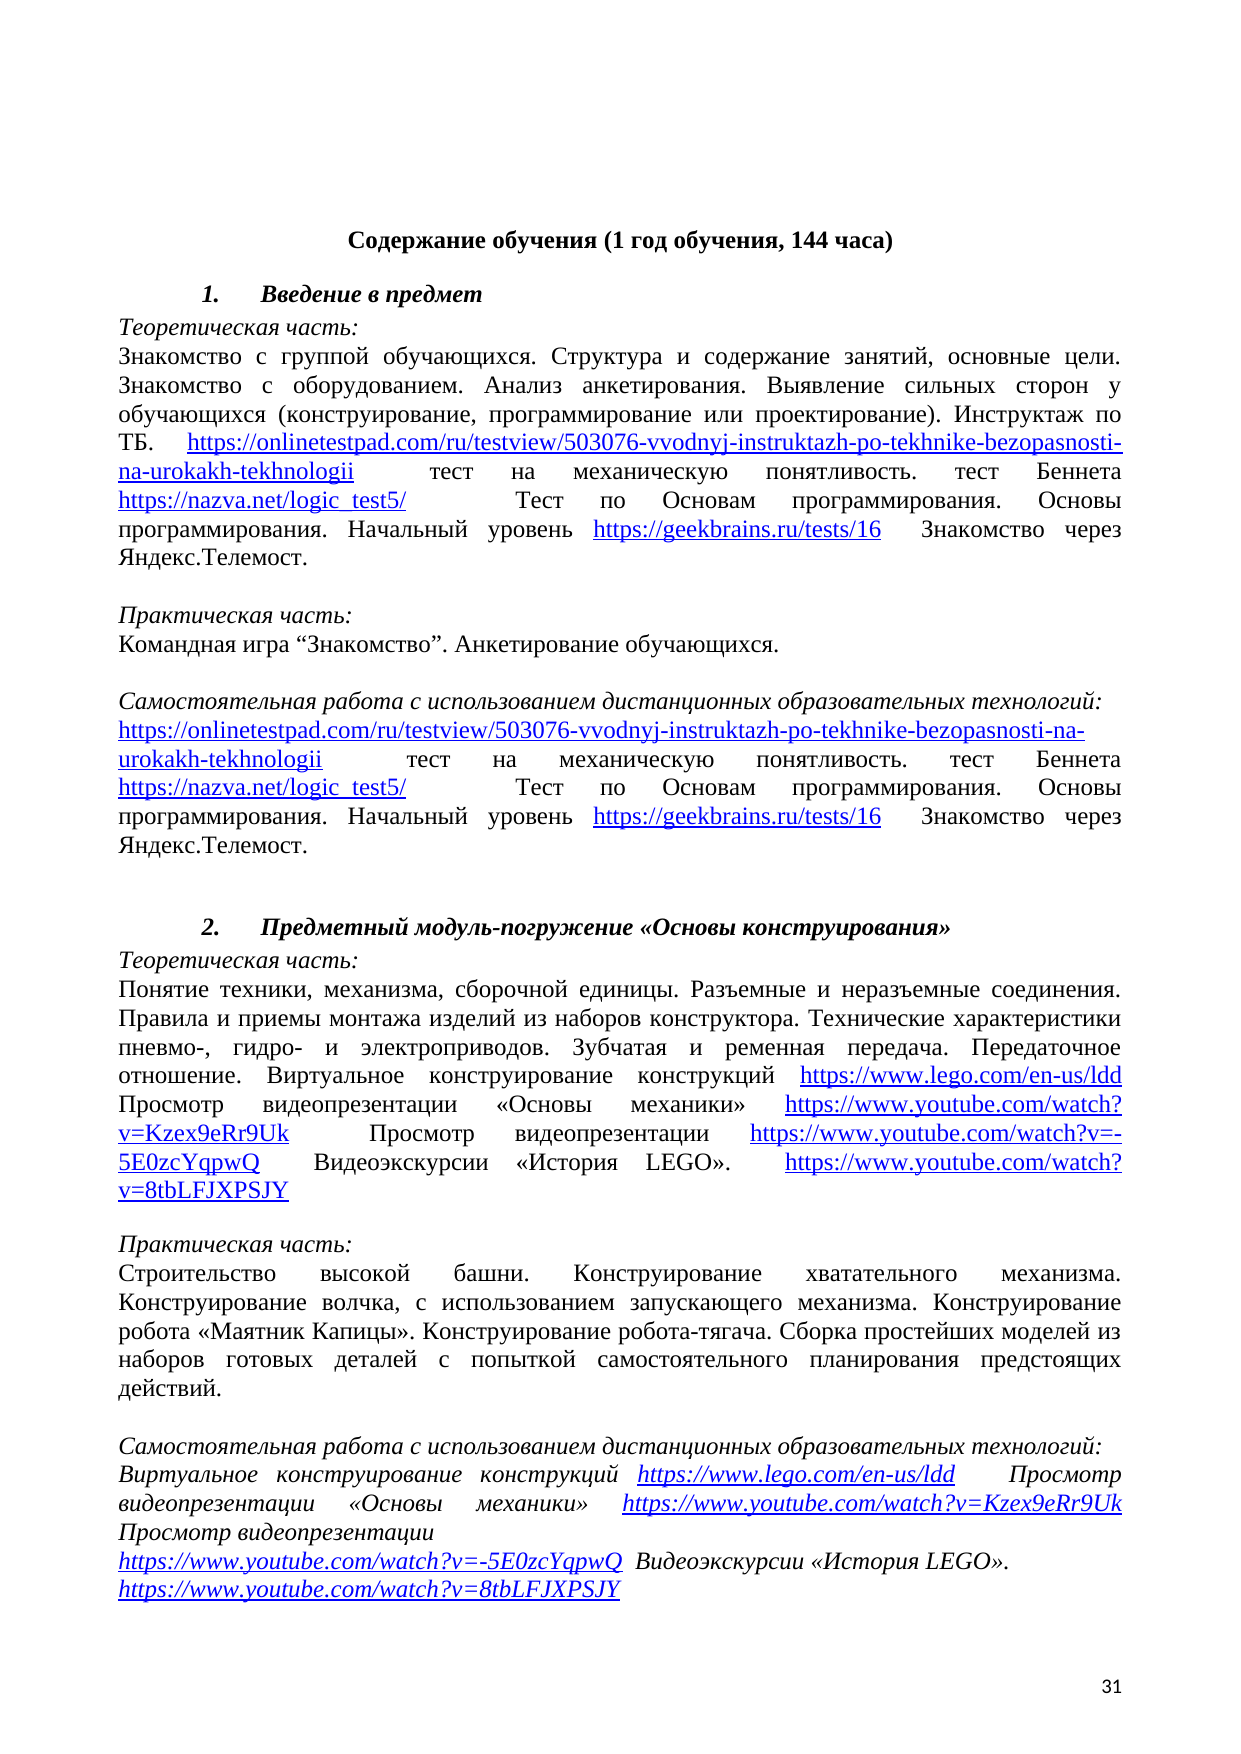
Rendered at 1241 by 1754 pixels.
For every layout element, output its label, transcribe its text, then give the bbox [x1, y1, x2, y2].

text Понятие техники, механизма, сборочной единицы. Разъемные и неразъемные соединения. Правила и приемы монтажа изделий из наборов конструктора. Технические характеристики пневмо-, гидро- и электроприводов. Зубчатая и ременная передача. Передаточное отношение. Виртуальное конструирование конструкций https://www.lego.com/en-us/ldd Просмотр видеопрезентации «Основы механики» https://www.youtube.com/watch?v=Kzex9eRr9Uk Просмотр видеопрезентации https://www.youtube.com/watch?v=-5E0zcYqpwQ Видеоэкскурсии «История LEGO». https://www.youtube.com/watch?v=8tbLFJXPSJY [118, 974, 1122, 1204]
list Предметный модуль-погружение «Основы конструирования» [201, 912, 1122, 941]
text Теоретическая часть: [118, 312, 1122, 341]
text Командная игра “Знакомство”. Анкетирование обучающихся. [118, 629, 1122, 657]
text Теоретическая часть: [118, 945, 1122, 974]
text Знакомство с группой обучающихся. Структура и содержание занятий, основные цели. Знакомство с оборудованием. Анализ анкетирования. Выявление сильных сторон у обучающихся (конструирование, программирование или проектирование). Инструктаж по ТБ. https://onlinetestpad.com/ru/testview/503076-vvodnyj-instruktazh-po-tekhnike-bezopasnosti-na-urokakh-tekhnologii тест на механическую понятливость. тест Беннета https://nazva.net/logic_test5/ Тест по Основам программирования. Основы программирования. Начальный уровень https://geekbrains.ru/tests/16 Знакомство через Яндекс.Телемост. [118, 341, 1122, 571]
text Самостоятельная работа с использованием дистанционных образовательных технологий: [118, 686, 1122, 715]
text Содержание обучения (1 год обучения, 144 часа) [118, 226, 1122, 254]
text Виртуальное конструирование конструкций https://www.lego.com/en-us/ldd Просмотр видеопрезентации «Основы механики» https://www.youtube.com/watch?v=Kzex9eRr9Uk Просмотр видеопрезентации [118, 1459, 1122, 1546]
text https://onlinetestpad.com/ru/testview/503076-vvodnyj-instruktazh-po-tekhnike-bezopasnosti-na-urokakh-tekhnologii тест на механическую понятливость. тест Беннета https://nazva.net/logic_test5/ Тест по Основам программирования. Основы программирования. Начальный уровень https://geekbrains.ru/tests/16 Знакомство через Яндекс.Телемост. [118, 715, 1122, 859]
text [118, 1574, 1122, 1603]
text Практическая часть: [118, 1229, 1122, 1258]
text Практическая часть: [118, 600, 1122, 629]
list Введение в предмет [201, 279, 1122, 308]
text https://www.youtube.com/watch?v=-5E0zcYqpwQ Видеоэкскурсии «История LEGO». [118, 1546, 1122, 1574]
text Самостоятельная работа с использованием дистанционных образовательных технологий: [118, 1431, 1122, 1459]
text Строительство высокой башни. Конструирование хватательного механизма. Конструирование волчка, с использованием запускающего механизма. Конструирование робота «Маятник Капицы». Конструирование робота-тягача. Сборка простейших моделей из наборов готовых деталей с попыткой самостоятельного планирования предстоящих действий. [118, 1258, 1122, 1402]
